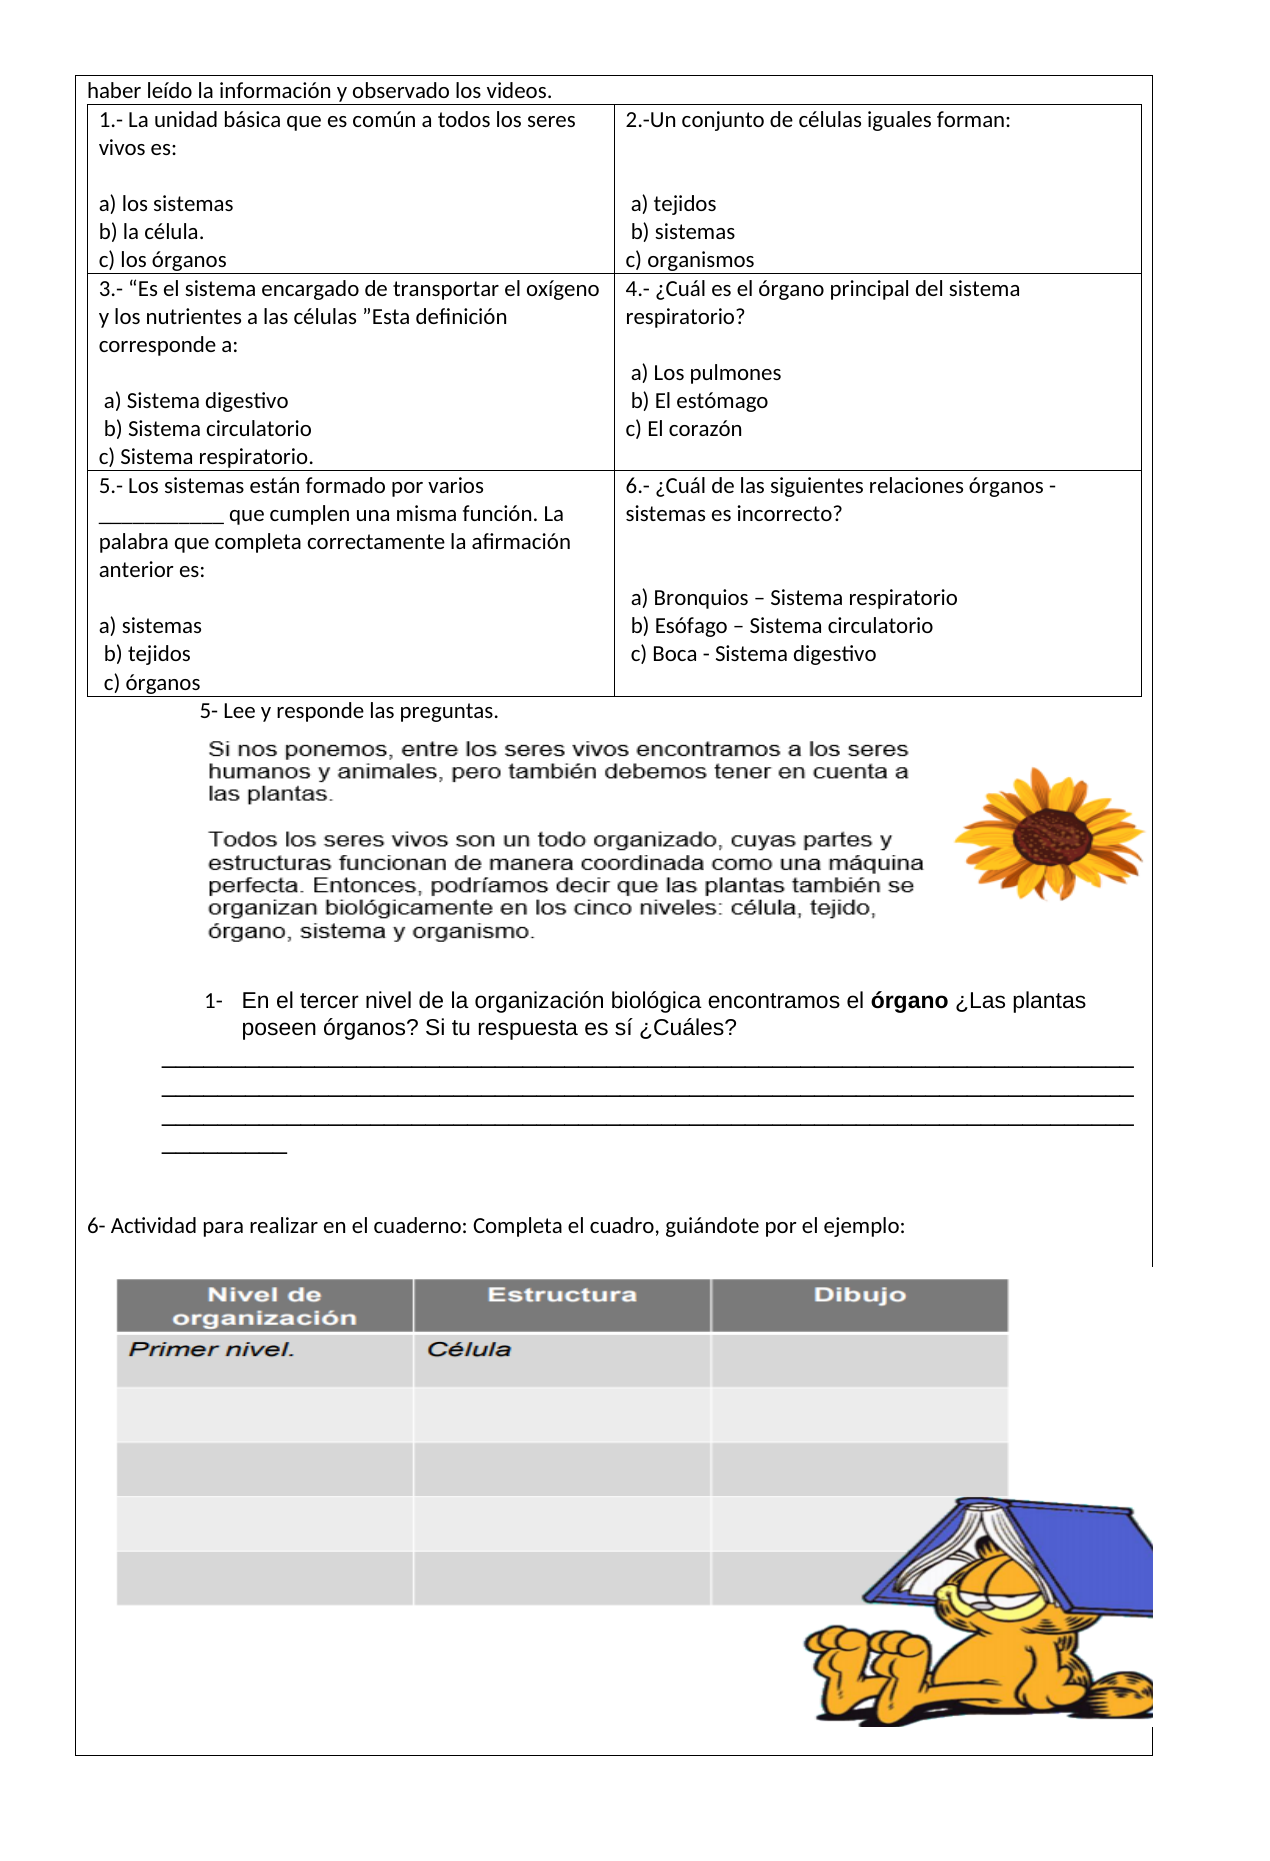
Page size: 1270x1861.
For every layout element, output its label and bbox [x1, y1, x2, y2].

table_header [76, 76, 1152, 1755]
picture [199, 724, 1150, 958]
picture [86, 1267, 1153, 1727]
